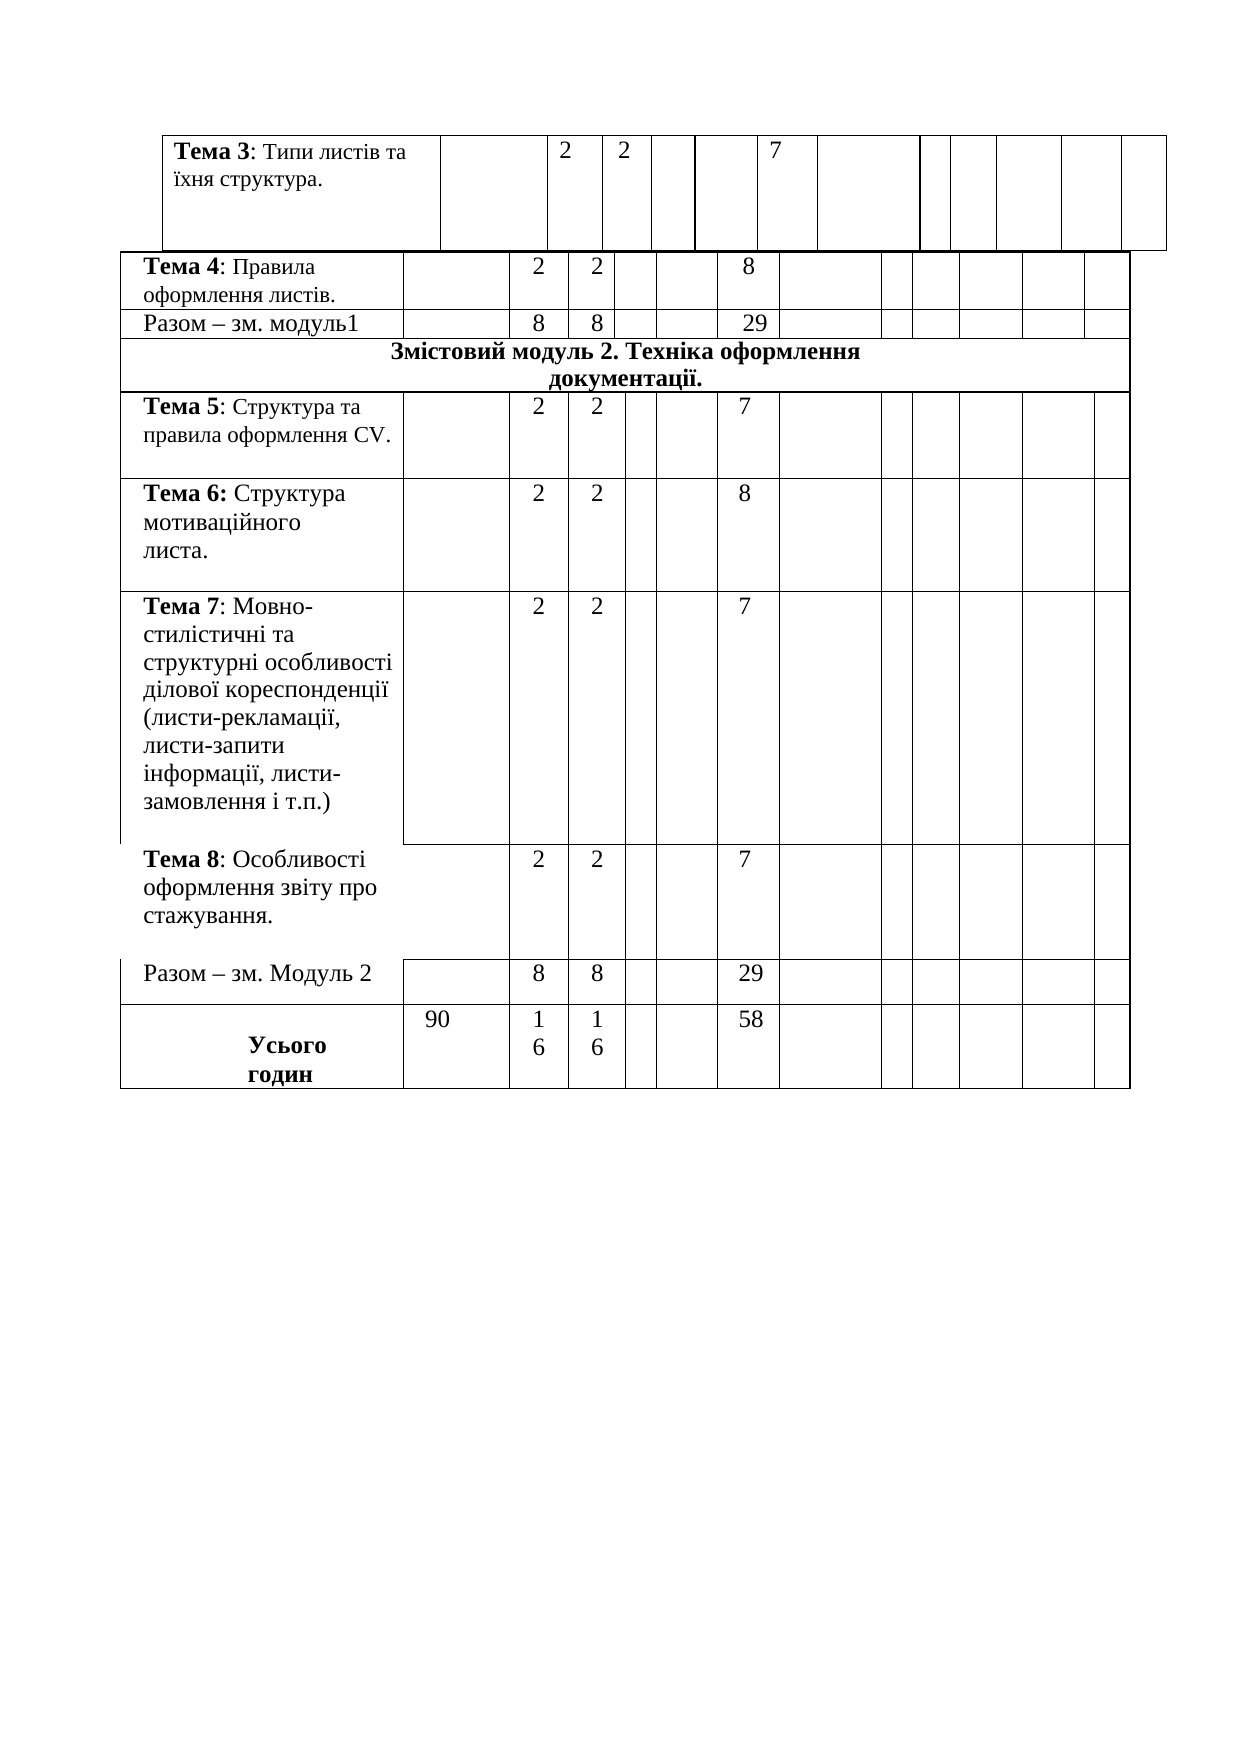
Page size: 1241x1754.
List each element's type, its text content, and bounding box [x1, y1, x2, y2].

table_cell 7 [718, 393, 779, 478]
table_cell [1095, 592, 1129, 844]
table_header 2 [569, 253, 614, 309]
table_cell [1095, 393, 1129, 478]
table_cell [913, 479, 959, 591]
table_cell [780, 393, 881, 478]
table_cell 58 [718, 1005, 779, 1088]
table_cell Змістовий модуль 2. Техніка оформлення документації. [121, 339, 1129, 391]
table_cell [780, 479, 881, 591]
table_cell [404, 310, 509, 338]
table_cell [1023, 960, 1094, 1004]
table_cell 7 [758, 136, 817, 250]
table_cell [626, 592, 656, 844]
table_cell [960, 845, 1022, 958]
table_cell [882, 1005, 912, 1088]
table_header Тема 4: Правила оформлення листів. [121, 253, 403, 309]
table_cell [913, 960, 959, 1004]
table_cell [404, 592, 509, 844]
table_header 8 [718, 253, 779, 309]
table_header [780, 253, 881, 309]
table_cell [657, 1005, 717, 1088]
table_cell [882, 479, 912, 591]
table_cell 8 [569, 960, 625, 1004]
table_cell [696, 136, 757, 250]
table_cell 2 [510, 393, 568, 478]
table_cell 2 [548, 136, 602, 250]
table_cell [657, 479, 717, 591]
table_cell [960, 479, 1022, 591]
table_cell [818, 136, 919, 250]
table_cell 8 [510, 310, 568, 338]
table_cell [404, 479, 509, 591]
table_cell 2 [603, 136, 651, 250]
table_cell Разом – зм. Модуль 2 [121, 959, 403, 1004]
table_cell [951, 136, 996, 250]
table_cell [404, 393, 509, 478]
table_cell Тема 8: Особливості оформлення звіту про стажування. [121, 844, 404, 958]
table_cell [657, 960, 717, 1004]
table_cell [780, 845, 881, 958]
table_cell [913, 1005, 959, 1088]
table_cell [404, 960, 509, 1004]
table_cell Тема 7: Мовно-стилістичні та структурні особливості ділової кореспонденції (листи-рекламації, листи-запити інформації, листи-замовлення і т.п.) [121, 592, 403, 844]
table_cell [882, 592, 912, 844]
table_cell [626, 393, 656, 478]
table_cell 2 [510, 845, 568, 958]
table_cell 8 [569, 310, 614, 338]
table_cell Усього годин [121, 1005, 403, 1088]
table_cell [913, 393, 959, 478]
table_cell [657, 310, 717, 338]
table_cell [404, 845, 509, 958]
table_cell 2 [569, 479, 625, 591]
table_header [913, 253, 959, 309]
table_cell [1095, 960, 1129, 1004]
table_header [1085, 253, 1129, 309]
table_cell [960, 310, 1022, 338]
table_cell [1023, 479, 1094, 591]
table_cell [780, 592, 881, 844]
table_cell Тема 3: Типи листів та їхня структура. [163, 136, 440, 250]
table_cell [1062, 136, 1121, 250]
table_cell [1095, 845, 1129, 958]
table_cell [913, 310, 959, 338]
table_cell 8 [718, 479, 779, 591]
table_cell [960, 393, 1022, 478]
table_header 2 [510, 253, 568, 309]
table_cell 7 [718, 845, 779, 958]
table_header [882, 253, 912, 309]
table_cell [882, 845, 912, 958]
table_cell 2 [569, 592, 625, 844]
table_cell [1023, 310, 1084, 338]
table_cell Тема 6: Структура мотиваційного листа. [121, 479, 403, 591]
table_cell 7 [718, 592, 779, 844]
table_cell [780, 960, 881, 1004]
table_cell [626, 1005, 656, 1088]
table_header [615, 253, 656, 309]
table_cell 90 [404, 1005, 509, 1088]
table_header [960, 253, 1022, 309]
table_cell [1085, 310, 1129, 338]
table_cell 2 [569, 393, 625, 478]
table_cell [1023, 393, 1094, 478]
table_cell Тема 5: Структура та правила оформлення CV. [121, 393, 403, 478]
table_cell 2 [569, 845, 625, 958]
table_cell [780, 1005, 881, 1088]
table_cell [657, 592, 717, 844]
table_cell [1122, 136, 1166, 250]
table_cell Разом – зм. модуль1 [121, 310, 403, 338]
table_cell 29 [718, 310, 779, 338]
table_cell [921, 136, 950, 250]
table_cell 29 [718, 960, 779, 1004]
table_cell [657, 393, 717, 478]
table_cell [1023, 592, 1094, 844]
table_cell 16 [510, 1005, 568, 1088]
table_header [1023, 253, 1084, 309]
table_cell 2 [510, 479, 568, 591]
table_cell [441, 136, 547, 250]
table_header [657, 253, 717, 309]
table_cell [1023, 1005, 1094, 1088]
table_cell [652, 136, 694, 250]
table_cell 8 [510, 960, 568, 1004]
table_cell [960, 592, 1022, 844]
table_cell [960, 960, 1022, 1004]
table_cell [960, 1005, 1022, 1088]
table_cell [780, 310, 881, 338]
table_cell [882, 310, 912, 338]
table_cell [1095, 479, 1129, 591]
table_cell [626, 479, 656, 591]
table_cell [657, 845, 717, 958]
table_cell [913, 592, 959, 844]
table_cell [882, 393, 912, 478]
table_cell [615, 310, 656, 338]
table_cell 16 [569, 1005, 625, 1088]
table_cell [1023, 845, 1094, 958]
table_cell [997, 136, 1061, 250]
table_cell [913, 845, 959, 958]
table_cell [1095, 1005, 1129, 1088]
table_cell 2 [510, 592, 568, 844]
table_cell [882, 960, 912, 1004]
table_cell [626, 845, 656, 958]
table_header [404, 253, 509, 309]
table_cell [626, 960, 656, 1004]
